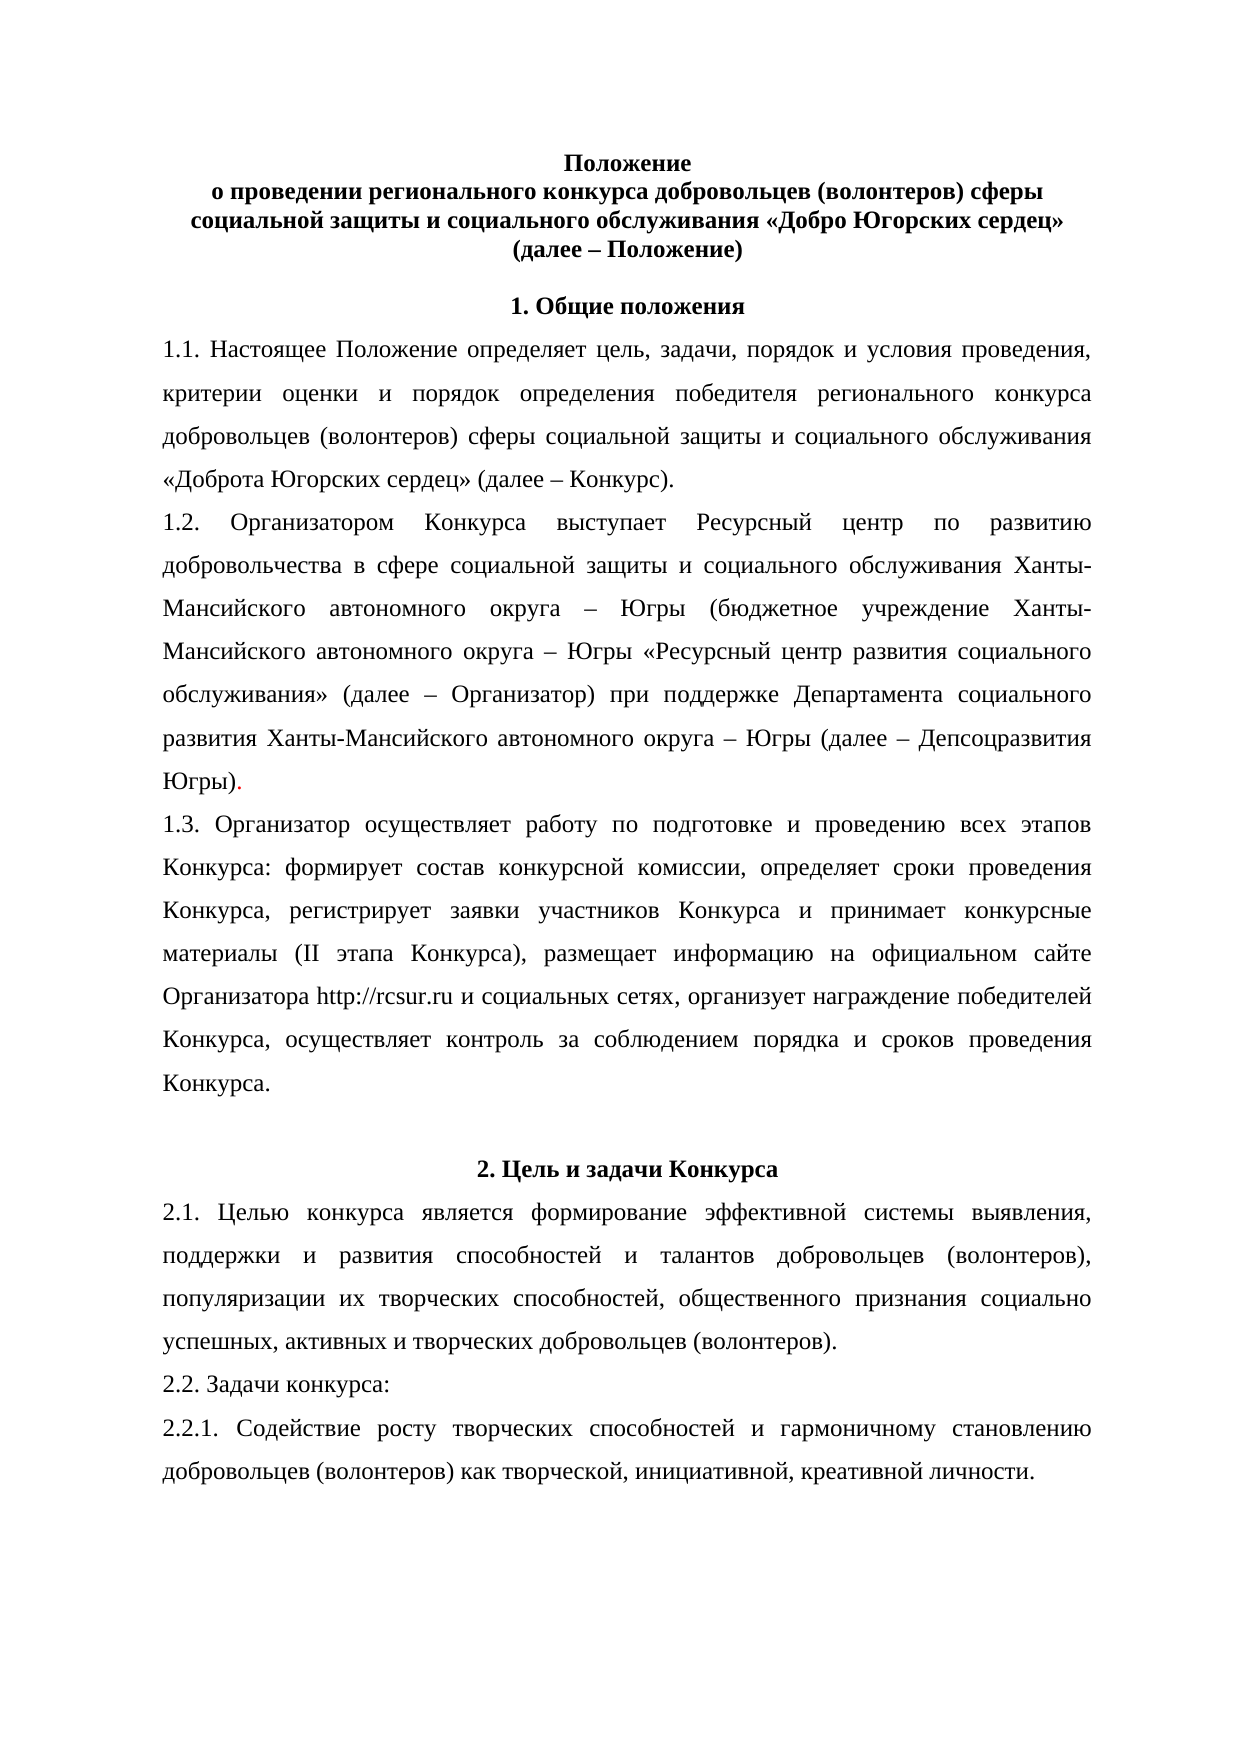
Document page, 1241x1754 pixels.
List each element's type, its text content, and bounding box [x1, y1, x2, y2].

text 2.2. Задачи конкурса: [162, 1369, 1092, 1398]
text Положение [162, 148, 1092, 176]
text 1.2. Организатором Конкурса выступает Ресурсный центр по развитию добровольчества в сфере социальной защиты и социального обслуживания Ханты-Мансийского автономного округа – Югры (бюджетное учреждение Ханты-Мансийского автономного округа – Югры «Ресурсный центр развития социального обслуживания» (далее – Организатор) при поддержке Департамента социального развития Ханты-Мансийского автономного округа – Югры (далее – Депсоцразвития Югры). [162, 507, 1092, 794]
text 1.3. Организатор осуществляет работу по подготовке и проведению всех этапов Конкурса: формирует состав конкурсной комиссии, определяет сроки проведения Конкурса, регистрирует заявки участников Конкурса и принимает конкурсные материалы (II этапа Конкурса), размещает информацию на официальном сайте Организатора http://rcsur.ru и социальных сетях, организует награждение победителей Конкурса, осуществляет контроль за соблюдением порядка и сроков проведения Конкурса. [162, 809, 1092, 1096]
text 1.1. Настоящее Положение определяет цель, задачи, порядок и условия проведения, критерии оценки и порядок определения победителя регионального конкурса добровольцев (волонтеров) сферы социальной защиты и социального обслуживания «Доброта Югорских сердец» (далее – Конкурс). [162, 334, 1092, 493]
text 2. Цель и задачи Конкурса [162, 1154, 1092, 1183]
text о проведении регионального конкурса добровольцев (волонтеров) сферы социальной защиты и социального обслуживания «Добро Югорских сердец» [162, 176, 1092, 234]
text (далее – Положение) [162, 234, 1092, 263]
text 2.1. Целью конкурса является формирование эффективной системы выявления, поддержки и развития способностей и талантов добровольцев (волонтеров), популяризации их творческих способностей, общественного признания социально успешных, активных и творческих добровольцев (волонтеров). [162, 1197, 1092, 1355]
list Содействие росту творческих способностей и гармоничному становлению добровольцев (волонтеров) как творческой, инициативной, креативной личности. [162, 1413, 1092, 1484]
text 1. Общие положения [162, 291, 1092, 320]
